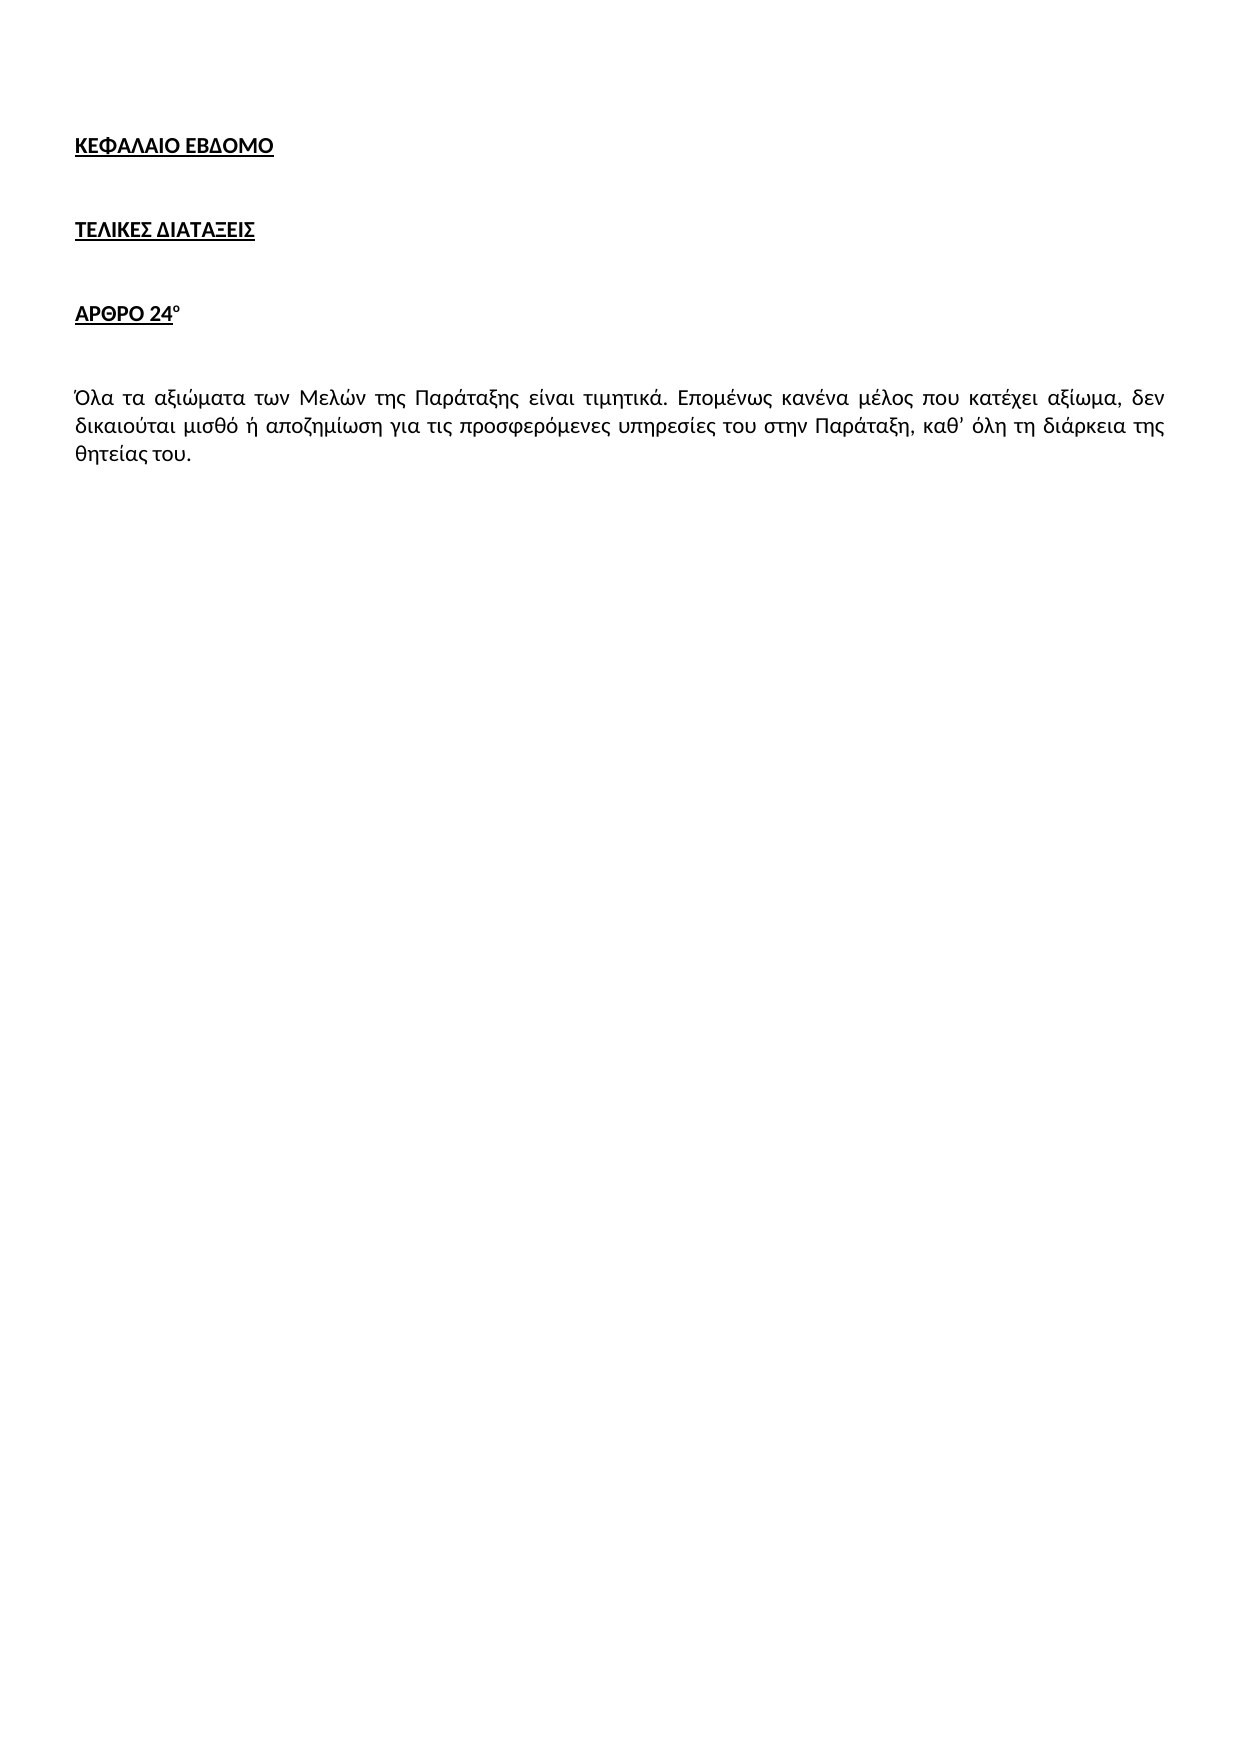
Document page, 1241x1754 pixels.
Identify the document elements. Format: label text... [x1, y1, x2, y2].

text Όλα τα αξιώματα των Μελών της Παράταξης είναι τιμητικά. Επομένως κανένα μέλος που κατέχει αξίωμα, δεν δικαιούται μισθό ή αποζημίωση για τις προσφερόμενες υπηρεσίες του στην Παράταξη, καθ’ όλη τη διάρκεια της θητείας του. [75, 327, 1165, 467]
text ΤΕΛΙΚΕΣ ΔΙΑΤΑΞΕΙΣ [75, 159, 1165, 243]
text ΚΕΦΑΛΑΙΟ ΕΒΔΟΜΟ [75, 75, 1165, 159]
text ΑΡΘΡΟ 24ο [75, 243, 1165, 327]
